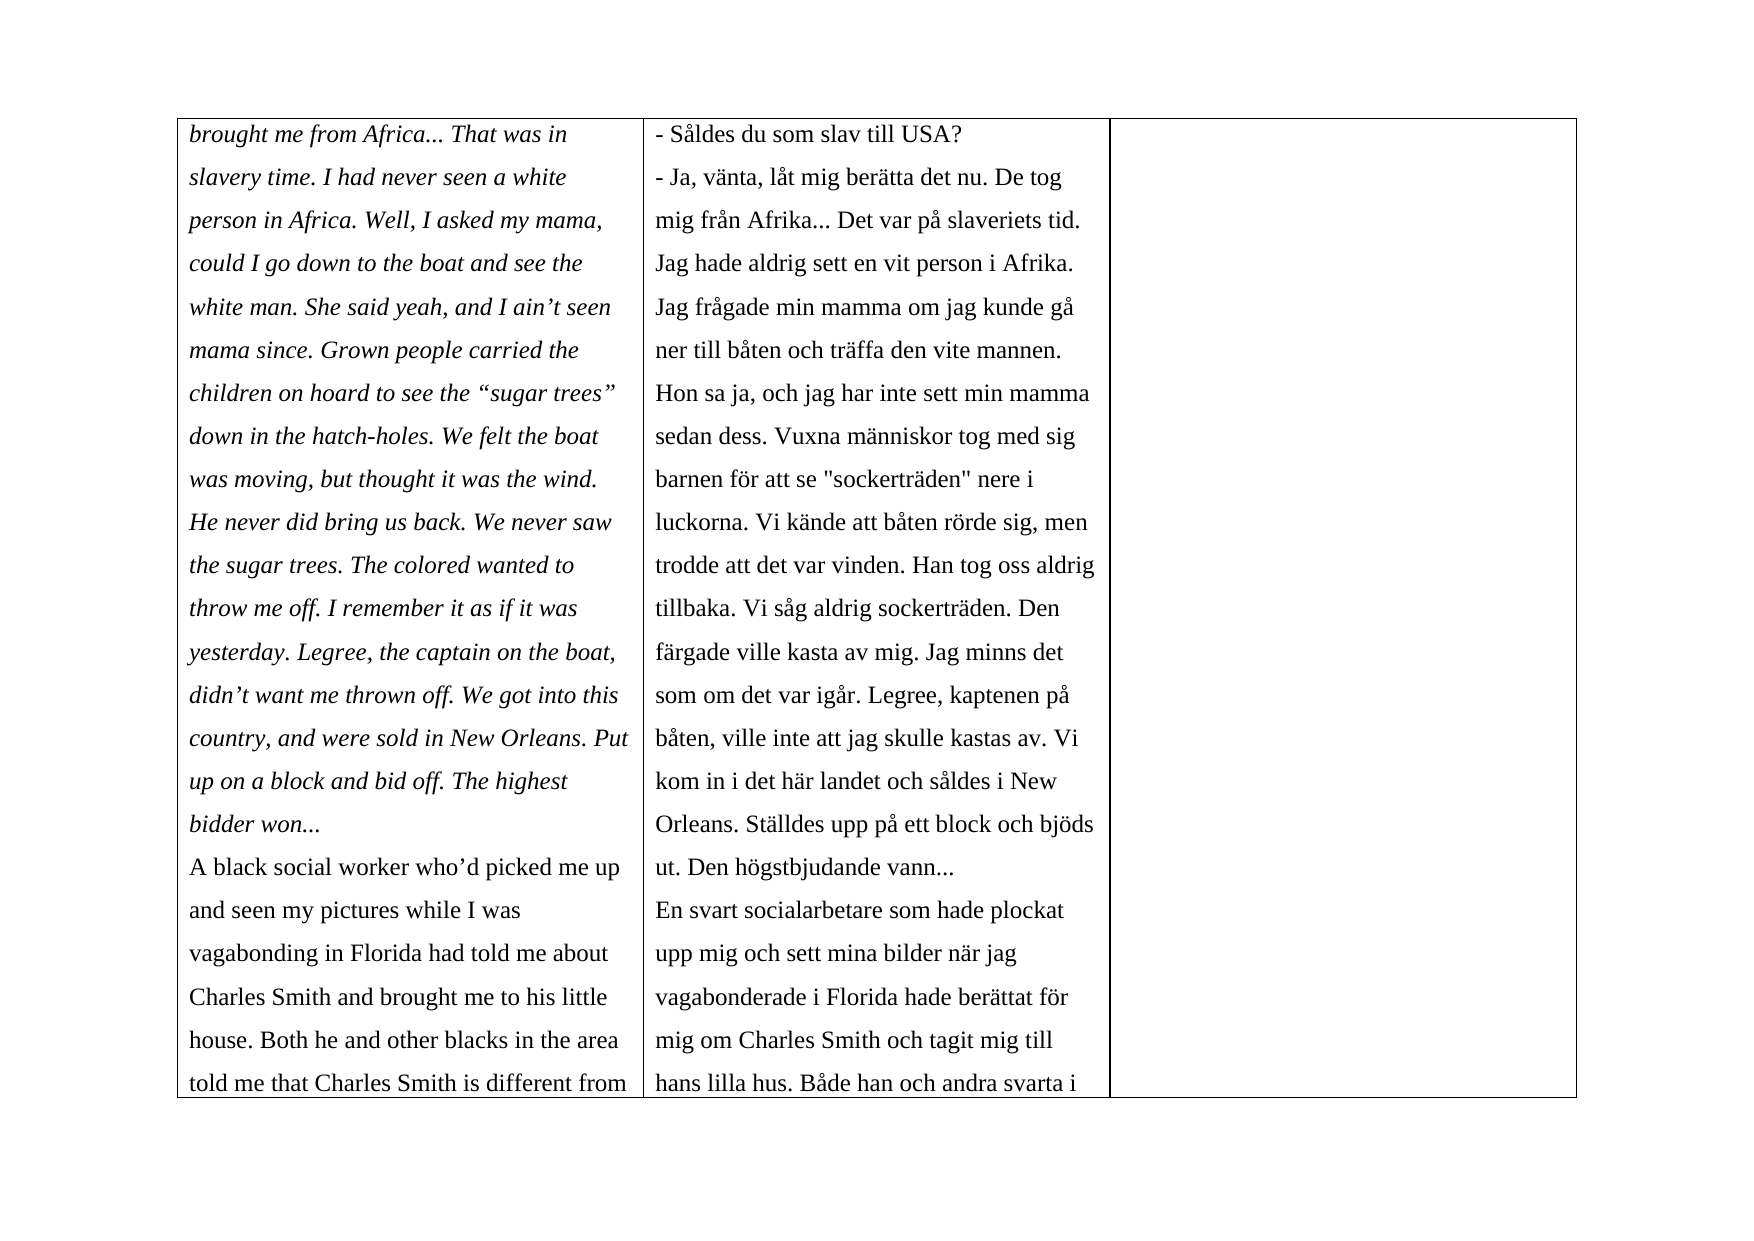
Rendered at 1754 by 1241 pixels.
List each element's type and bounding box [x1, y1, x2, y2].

table_header [178, 119, 643, 1097]
table_header [644, 119, 1109, 1097]
table_header [1111, 119, 1576, 1097]
